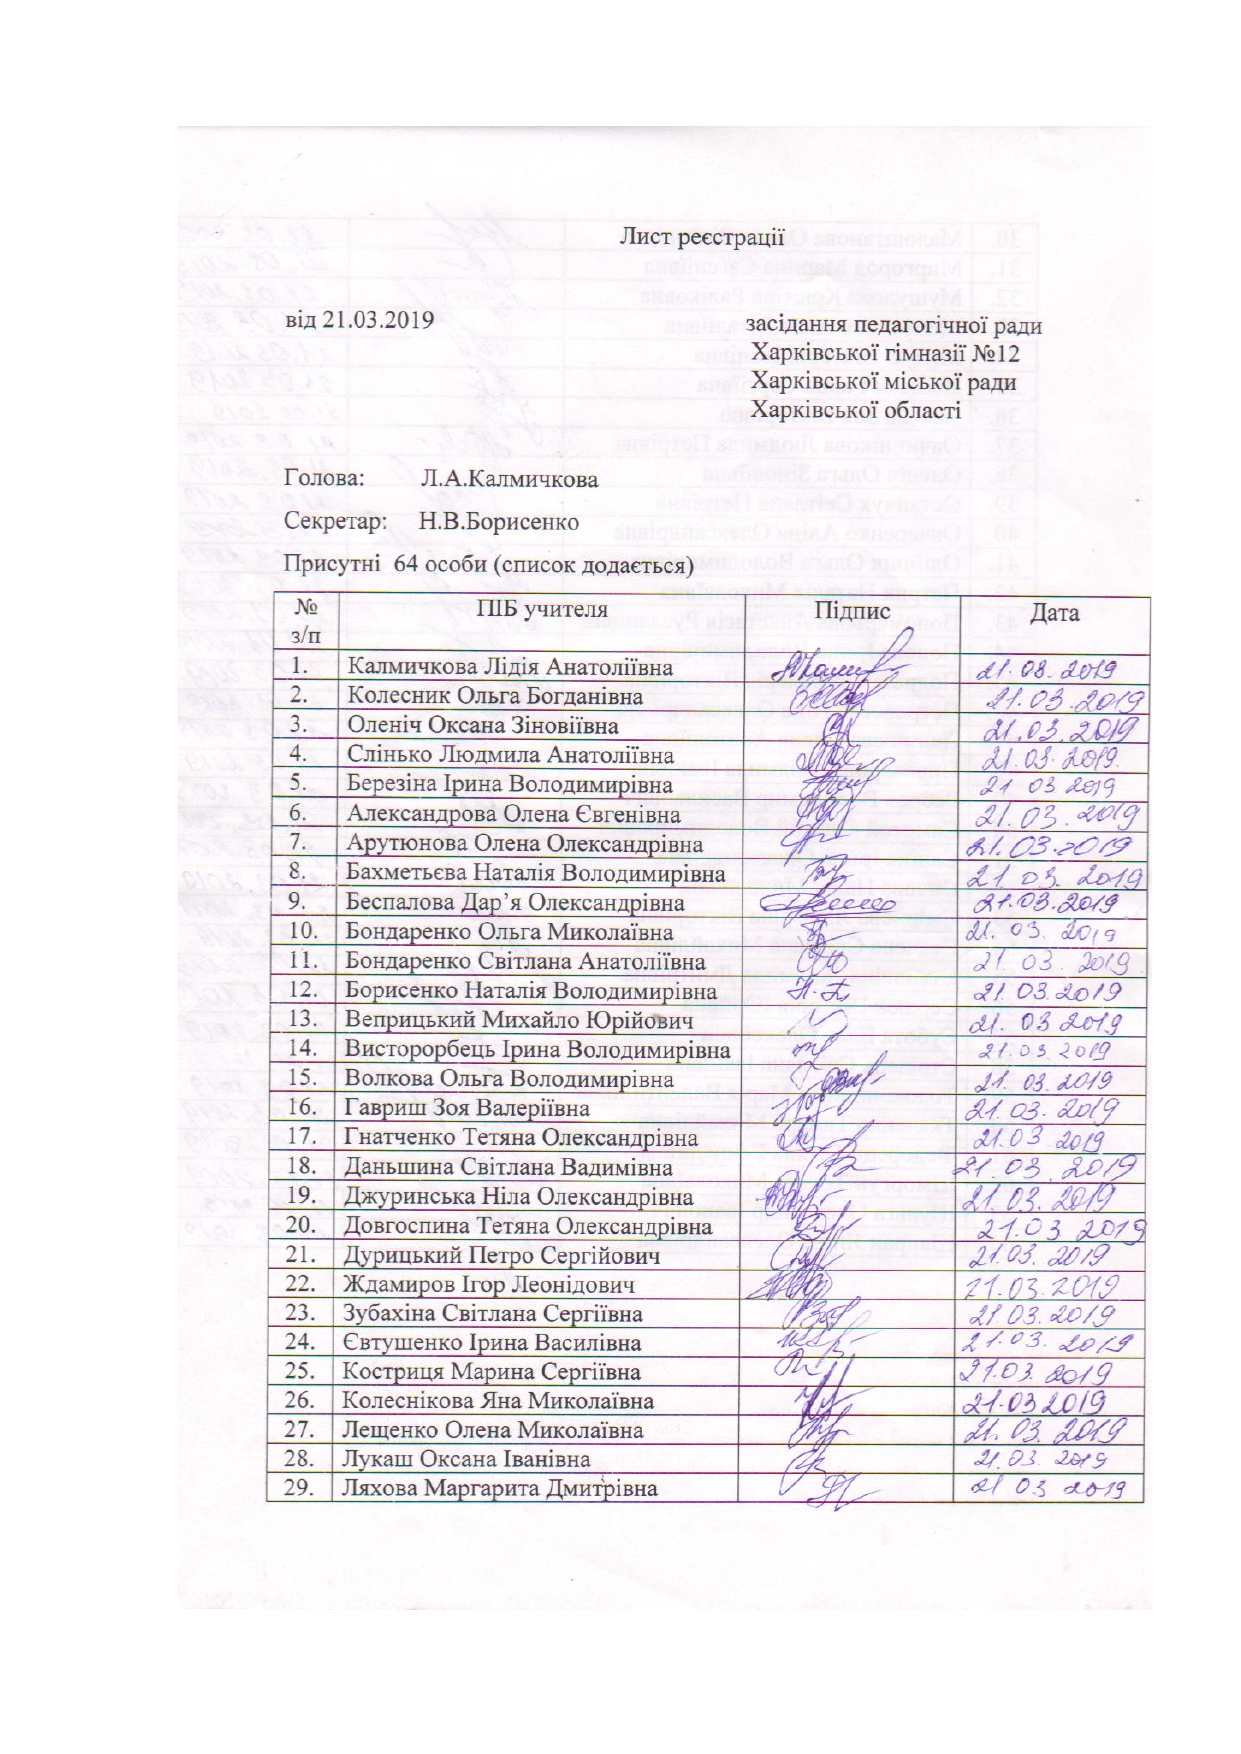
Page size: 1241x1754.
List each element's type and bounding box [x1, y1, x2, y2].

picture [177, 118, 1152, 1617]
